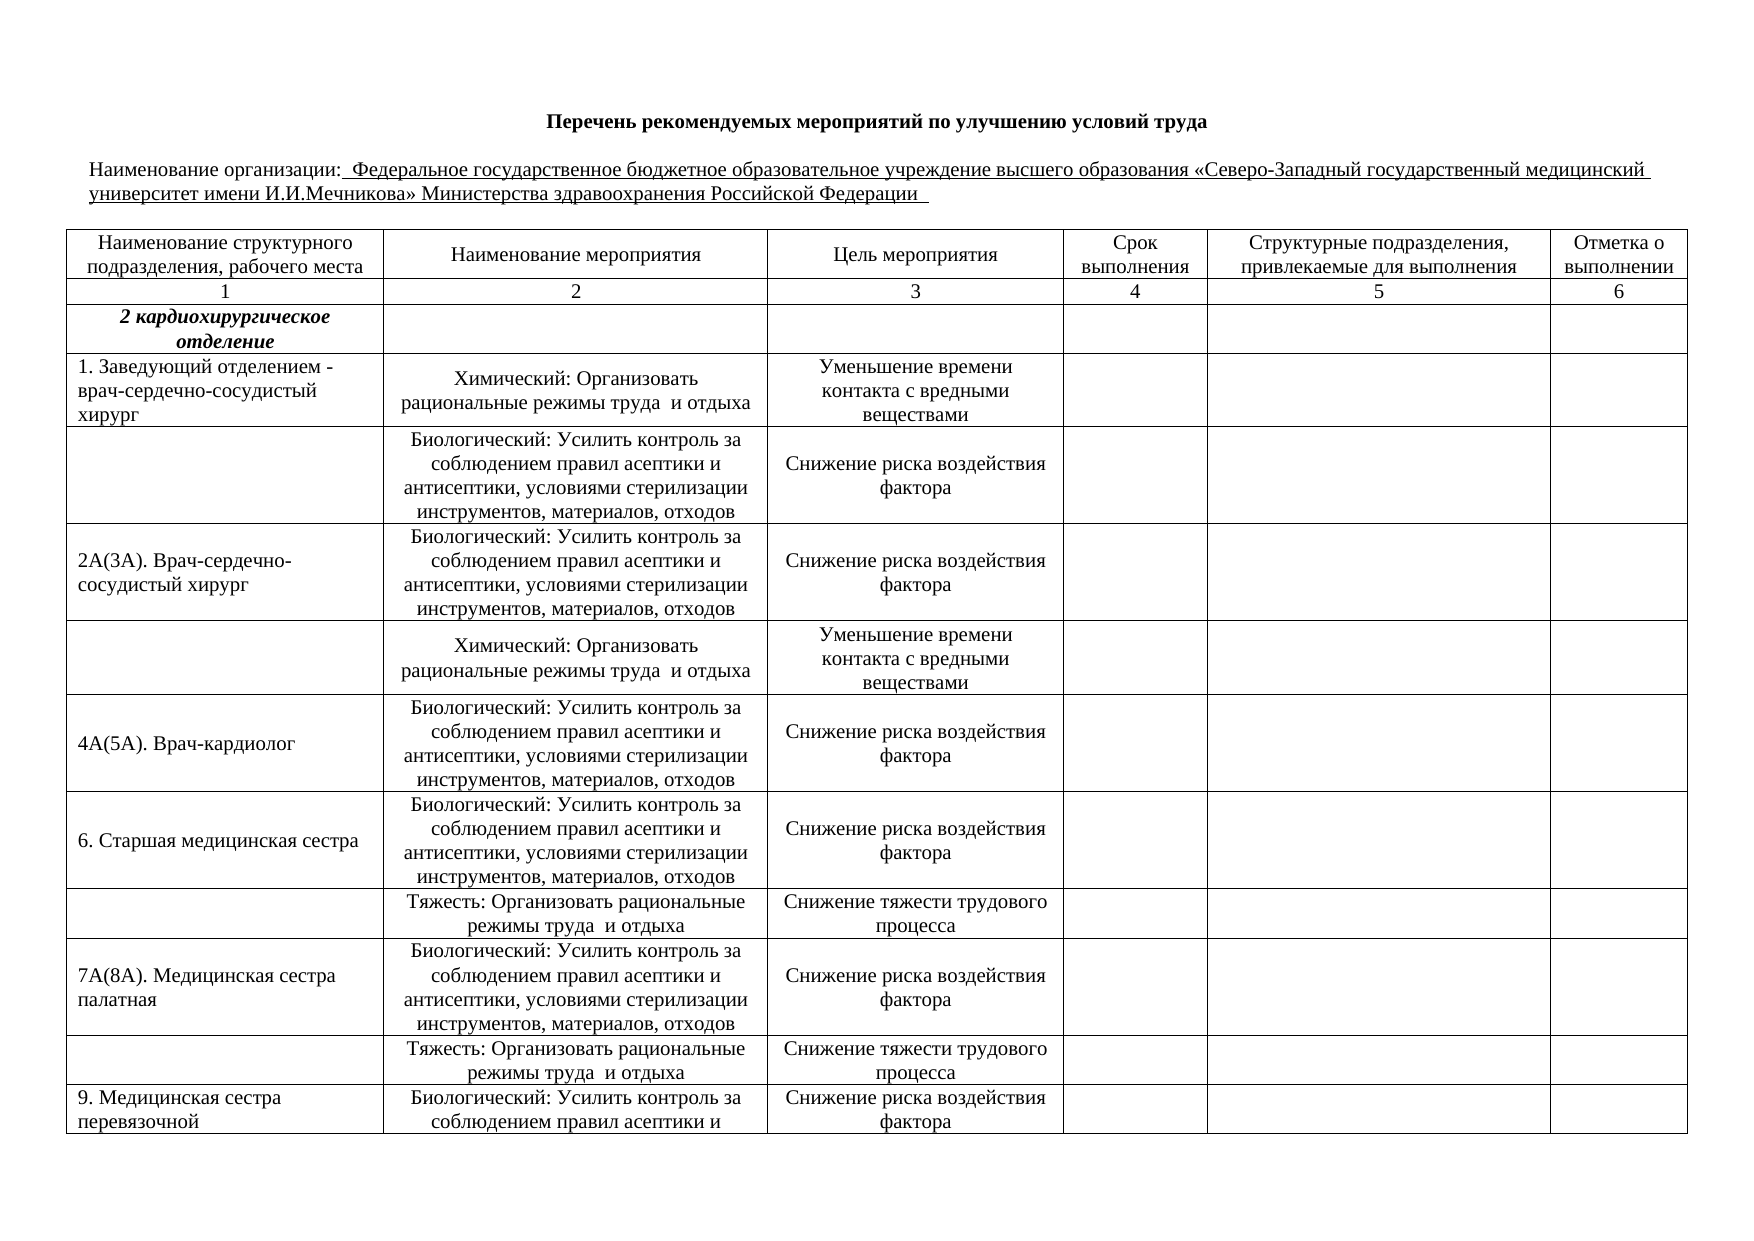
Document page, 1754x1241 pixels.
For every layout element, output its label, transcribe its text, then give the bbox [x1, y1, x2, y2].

table_cell Снижение риска воздействия фактора [768, 524, 1063, 620]
table_cell 4А(5А). Врач-кардиолог [67, 695, 383, 791]
text Перечень рекомендуемых мероприятий по улучшению условий труда [89, 109, 1665, 133]
table_cell [1064, 1085, 1207, 1133]
table_cell 6. Старшая медицинская сестра [67, 792, 383, 888]
table_cell [1064, 305, 1207, 353]
table_cell [1208, 1036, 1550, 1084]
table_cell [1551, 305, 1687, 353]
table_cell 2 кардиохирургическое отделение [67, 305, 383, 353]
table_header Отметка о выполнении [1551, 230, 1687, 278]
table_cell Снижение риска воздействия фактора [768, 695, 1063, 791]
table_cell [1208, 1085, 1550, 1133]
table_cell [1551, 939, 1687, 1035]
table_cell [1064, 695, 1207, 791]
table_cell [1064, 354, 1207, 426]
table_header Наименование структурного подразделения, рабочего места [67, 230, 383, 278]
text Наименование организации: [89, 157, 1665, 205]
table_cell Биологический: Усилить контроль за соблюдением правил асептики и антисептики, условиями стерилизации инструментов, материалов, отходов [384, 524, 767, 620]
table_cell 7А(8А). Медицинская сестра палатная [67, 939, 383, 1035]
table_cell [1064, 792, 1207, 888]
table_cell [1551, 621, 1687, 694]
table_cell [1208, 792, 1550, 888]
table_cell 1 [67, 279, 383, 303]
table_cell [1208, 354, 1550, 426]
table_cell Снижение тяжести трудового процесса [768, 1036, 1063, 1084]
table_cell [1551, 427, 1687, 523]
table_cell Снижение риска воздействия фактора [768, 939, 1063, 1035]
table_cell [1551, 889, 1687, 937]
table_cell 3 [768, 279, 1063, 303]
table_cell Тяжесть: Организовать рациональные режимы труда и отдыха [384, 1036, 767, 1084]
table_cell [1208, 305, 1550, 353]
table_cell [1551, 695, 1687, 791]
table_cell [1064, 889, 1207, 937]
table_cell [1208, 889, 1550, 937]
table_cell [1064, 1036, 1207, 1084]
table_cell 9. Медицинская сестра перевязочной [67, 1085, 383, 1133]
table_cell Биологический: Усилить контроль за соблюдением правил асептики и антисептики, условиями стерилизации инструментов, материалов, отходов [384, 1085, 767, 1133]
table_cell 2А(3А). Врач-сердечно-сосудистый хирург [67, 524, 383, 620]
table_cell [67, 427, 383, 523]
table_cell [1208, 939, 1550, 1035]
table_cell Биологический: Усилить контроль за соблюдением правил асептики и антисептики, условиями стерилизации инструментов, материалов, отходов [384, 939, 767, 1035]
table_cell Биологический: Усилить контроль за соблюдением правил асептики и антисептики, условиями стерилизации инструментов, материалов, отходов [384, 792, 767, 888]
table_header Наименование мероприятия [384, 230, 767, 278]
table_cell [1208, 524, 1550, 620]
table_cell [1551, 1036, 1687, 1084]
table_header Срок выполнения [1064, 230, 1207, 278]
table_cell 1. Заведующий отделением - врач-сердечно-сосудистый хирург [67, 354, 383, 426]
table_cell 4 [1064, 279, 1207, 303]
table_cell 6 [1551, 279, 1687, 303]
table_cell [67, 889, 383, 937]
table_cell [67, 1036, 383, 1084]
table_cell Уменьшение времени контакта с вредными веществами [768, 354, 1063, 426]
table_cell [1551, 354, 1687, 426]
table_cell Химический: Организовать рациональные режимы труда и отдыха [384, 621, 767, 694]
table_cell Уменьшение времени контакта с вредными веществами [768, 621, 1063, 694]
table_header Цель мероприятия [768, 230, 1063, 278]
table_cell [1551, 1085, 1687, 1133]
table_cell Снижение риска воздействия фактора [768, 427, 1063, 523]
table_cell Снижение риска воздействия фактора [768, 792, 1063, 888]
table_cell [1064, 427, 1207, 523]
table_cell Снижение риска воздействия фактора [768, 1085, 1063, 1133]
table_cell [384, 305, 767, 353]
table_cell [1208, 427, 1550, 523]
table_cell [768, 305, 1063, 353]
table_cell [1064, 524, 1207, 620]
table_cell [1551, 792, 1687, 888]
table_cell [1551, 524, 1687, 620]
table_cell [1064, 621, 1207, 694]
table_header Структурные подразделения, привлекаемые для выполнения [1208, 230, 1550, 278]
table_cell 5 [1208, 279, 1550, 303]
table_cell [1208, 695, 1550, 791]
table_cell [1208, 621, 1550, 694]
table_cell [1064, 939, 1207, 1035]
table_cell 2 [384, 279, 767, 303]
table_cell Тяжесть: Организовать рациональные режимы труда и отдыха [384, 889, 767, 937]
table_cell Химический: Организовать рациональные режимы труда и отдыха [384, 354, 767, 426]
table_cell Биологический: Усилить контроль за соблюдением правил асептики и антисептики, условиями стерилизации инструментов, материалов, отходов [384, 695, 767, 791]
table_cell Биологический: Усилить контроль за соблюдением правил асептики и антисептики, условиями стерилизации инструментов, материалов, отходов [384, 427, 767, 523]
table_cell Снижение тяжести трудового процесса [768, 889, 1063, 937]
table_cell [67, 621, 383, 694]
